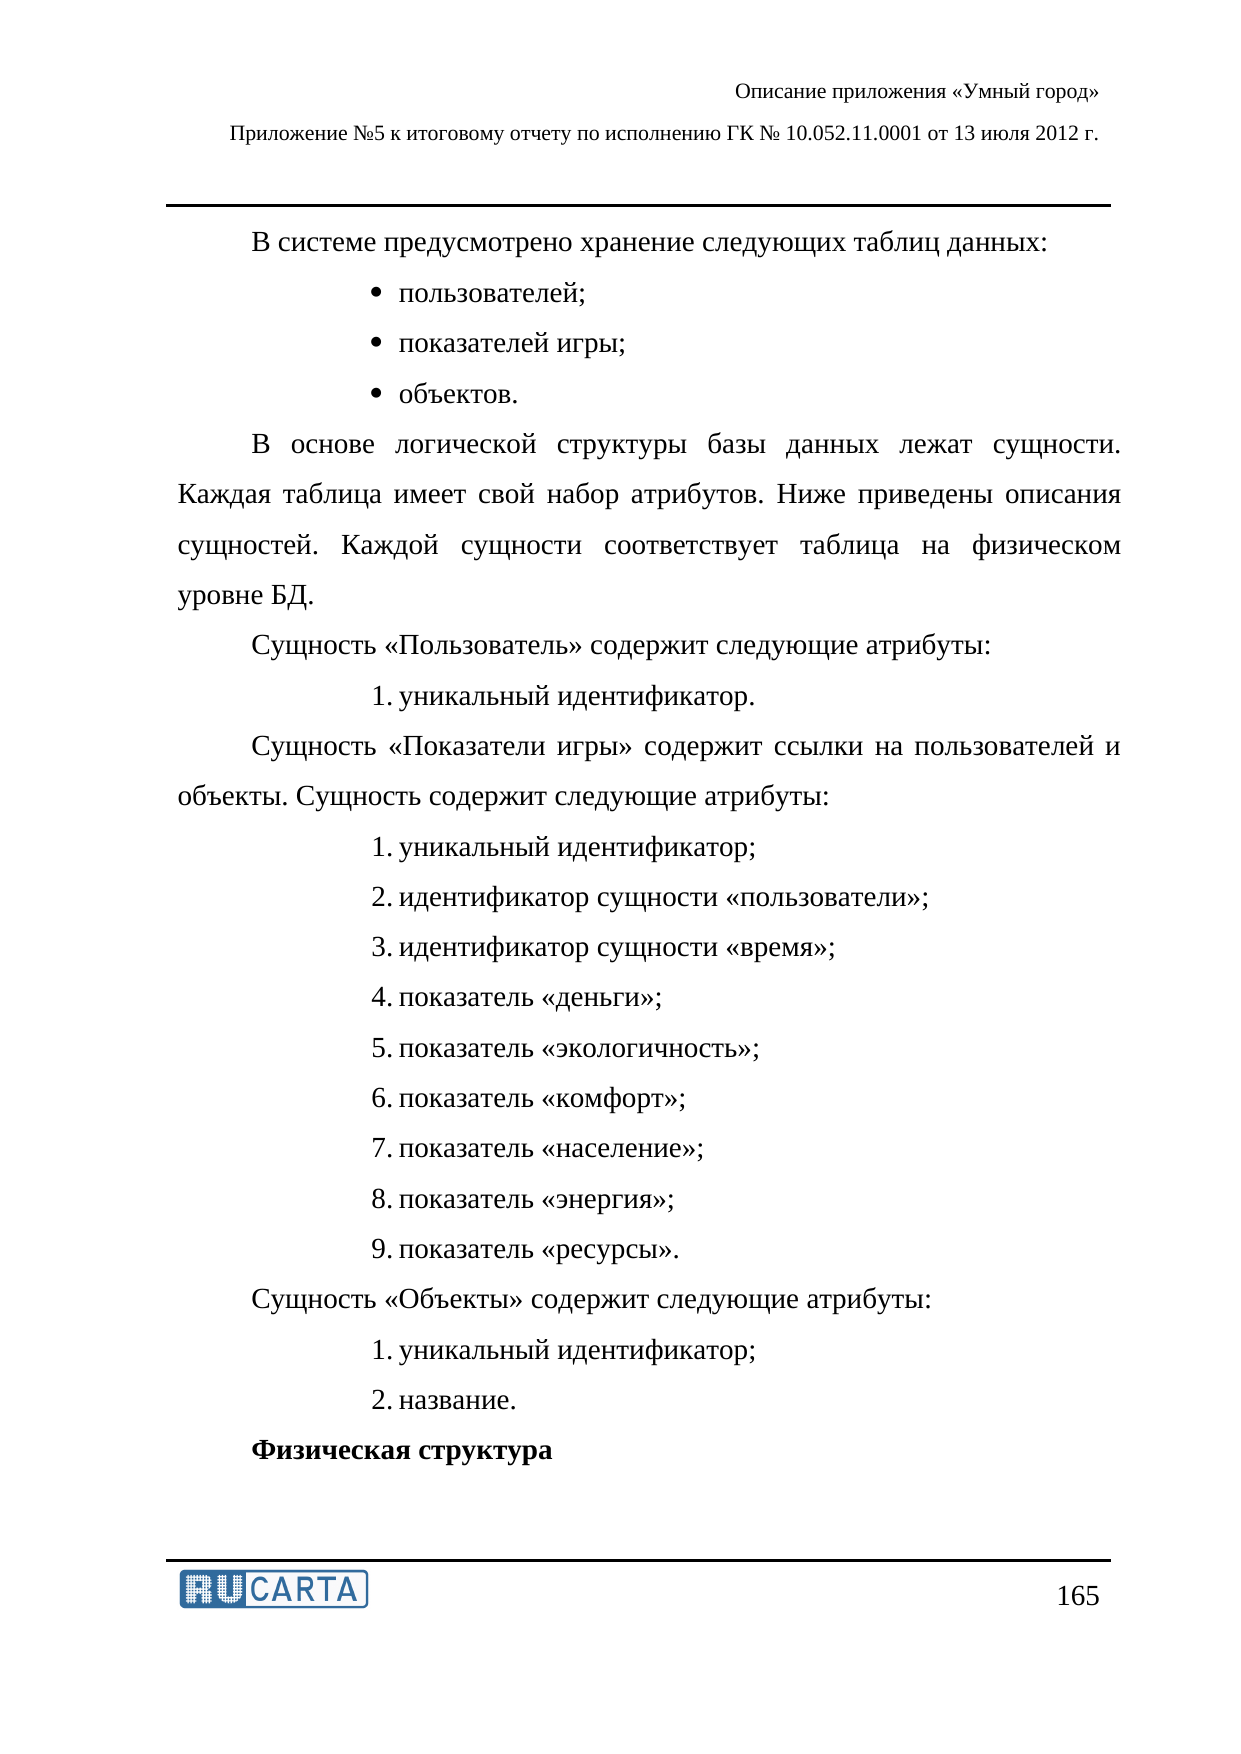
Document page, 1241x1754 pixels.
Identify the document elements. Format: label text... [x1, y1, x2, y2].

list показатель «ресурсы». [297, 1231, 1122, 1265]
list объектов. [297, 376, 1122, 409]
list показатель «деньги»; [297, 979, 1122, 1013]
list уникальный идентификатор. [297, 678, 1122, 711]
text Физическая структура [177, 1432, 1122, 1466]
list уникальный идентификатор; [297, 829, 1122, 862]
list показатель «комфорт»; [297, 1080, 1122, 1114]
list показатель «население»; [297, 1131, 1122, 1164]
list показатель «экологичность»; [297, 1030, 1122, 1063]
list пользователей; [297, 275, 1122, 308]
text В основе логической структуры базы данных лежат сущности. Каждая таблица имеет свой набор атрибутов. Ниже приведены описания сущностей. Каждой сущности соответствует таблица на физическом уровне БД. [177, 426, 1122, 611]
list показатель «энергия»; [297, 1181, 1122, 1214]
list название. [297, 1382, 1122, 1416]
picture [177, 1567, 371, 1610]
list показателей игры; [297, 325, 1122, 359]
list идентификатор сущности «пользователи»; [297, 879, 1122, 912]
text Сущность «Объекты» содержит следующие атрибуты: [177, 1281, 1122, 1315]
list уникальный идентификатор; [297, 1332, 1122, 1365]
text Сущность «Показатели игры» содержит ссылки на пользователей и объекты. Сущность содержит следующие атрибуты: [177, 728, 1122, 812]
text Сущность «Пользователь» содержит следующие атрибуты: [177, 627, 1122, 661]
text В системе предусмотрено хранение следующих таблиц данных: [177, 224, 1122, 258]
list идентификатор сущности «время»; [297, 929, 1122, 963]
